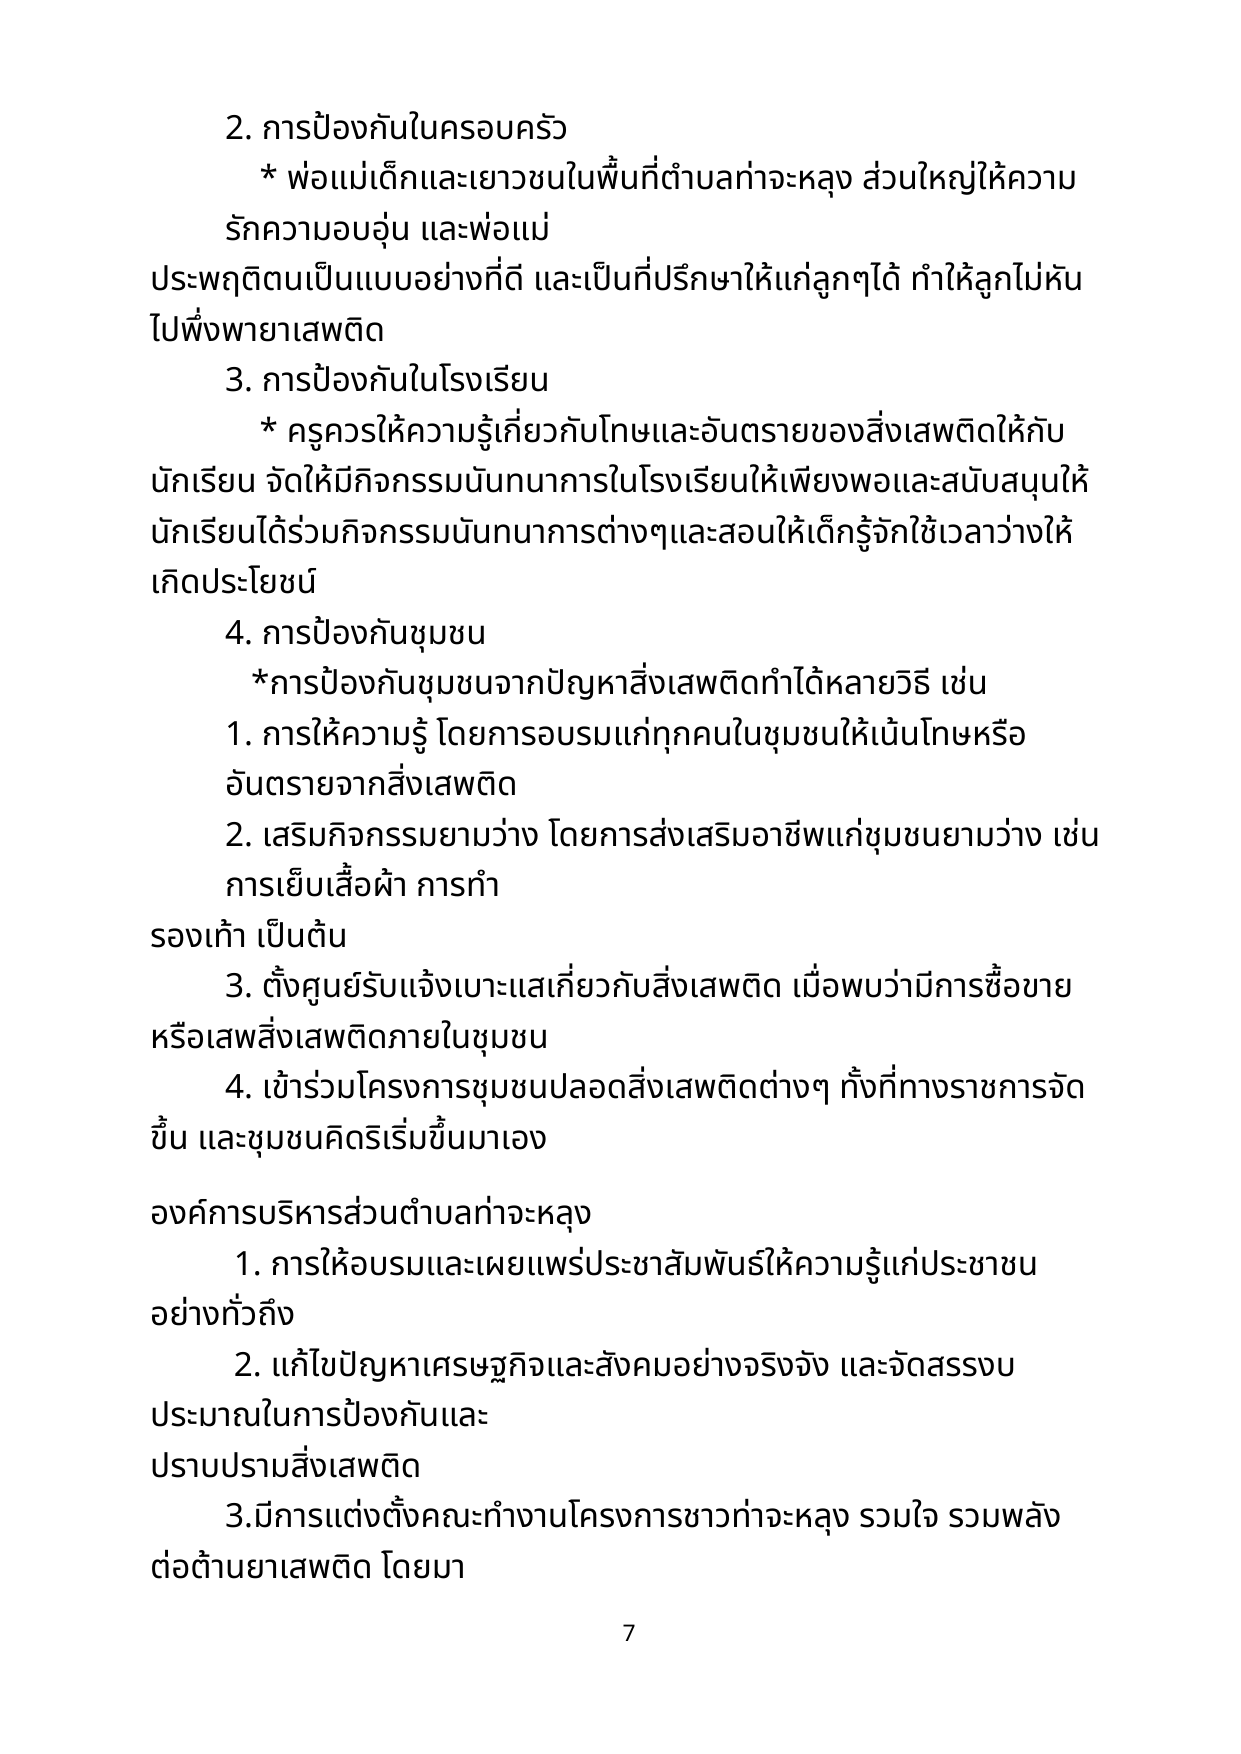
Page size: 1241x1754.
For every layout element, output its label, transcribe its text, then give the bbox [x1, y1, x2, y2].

text รองเท้า เป็นต้น 3. ตั้งศูนย์รับแจ้งเบาะแสเกี่ยวกับสิ่งเสพติด เมื่อพบว่ามีการซื้อขายหรือเสพสิ่งเสพติดภายในชุมชน 4. เข้าร่วมโครงการชุมชนปลอดสิ่งเสพติดต่างๆ ทั้งที่ทางราชการจัดขึ้น และชุมชนคิดริเริ่มขึ้นมาเอง [150, 912, 1107, 1164]
text 1. การให้ความรู้ โดยการอบรมแก่ทุกคนในชุมชนให้เน้นโทษหรืออันตรายจากสิ่งเสพติด 2. เสริมกิจกรรมยามว่าง โดยการส่งเสริมอาชีพแก่ชุมชนยามว่าง เช่น การเย็บเสื้อผ้า การทำ [225, 710, 1107, 912]
text องค์การบริหารส่วนตำบลท่าจะหลุง 1. การให้อบรมและเผยแพร่ประชาสัมพันธ์ให้ความรู้แก่ประชาชนอย่างทั่วถึง 2. แก้ไขปัญหาเศรษฐกิจและสังคมอย่างจริงจัง และจัดสรรงบประมาณในการป้องกันและ [150, 1189, 1107, 1442]
text ประพฤติตนเป็นแบบอย่างที่ดี และเป็นที่ปรึกษาให้แก่ลูกๆได้ ทำให้ลูกไม่หันไปพึ่งพายาเสพติด 3. การป้องกันในโรงเรียน * ครูควรให้ความรู้เกี่ยวกับโทษและอันตรายของสิ่งเสพติดให้กับนักเรียน จัดให้มีกิจกรรมนันทนาการในโรงเรียนให้เพียงพอและสนับสนุนให้นักเรียนได้ร่วมกิจกรรมนันทนาการต่างๆและสอนให้เด็กรู้จักใช้เวลาว่างให้เกิดประโยชน์ [150, 255, 1107, 608]
text 4. การป้องกันชุมชน *การป้องกันชุมชนจากปัญหาสิ่งเสพติดทำได้หลายวิธี เช่น [150, 608, 1107, 710]
text ปราบปรามสิ่งเสพติด 3.มีการแต่งตั้งคณะทำงานโครงการชาวท่าจะหลุง รวมใจ รวมพลัง ต่อต้านยาเสพติด โดยมา [150, 1442, 1107, 1593]
text 2. การป้องกันในครอบครัว * พ่อแม่เด็กและเยาวชนในพื้นที่ตำบลท่าจะหลุง ส่วนใหญ่ให้ความรักความอบอุ่น และพ่อแม่ [225, 103, 1107, 255]
